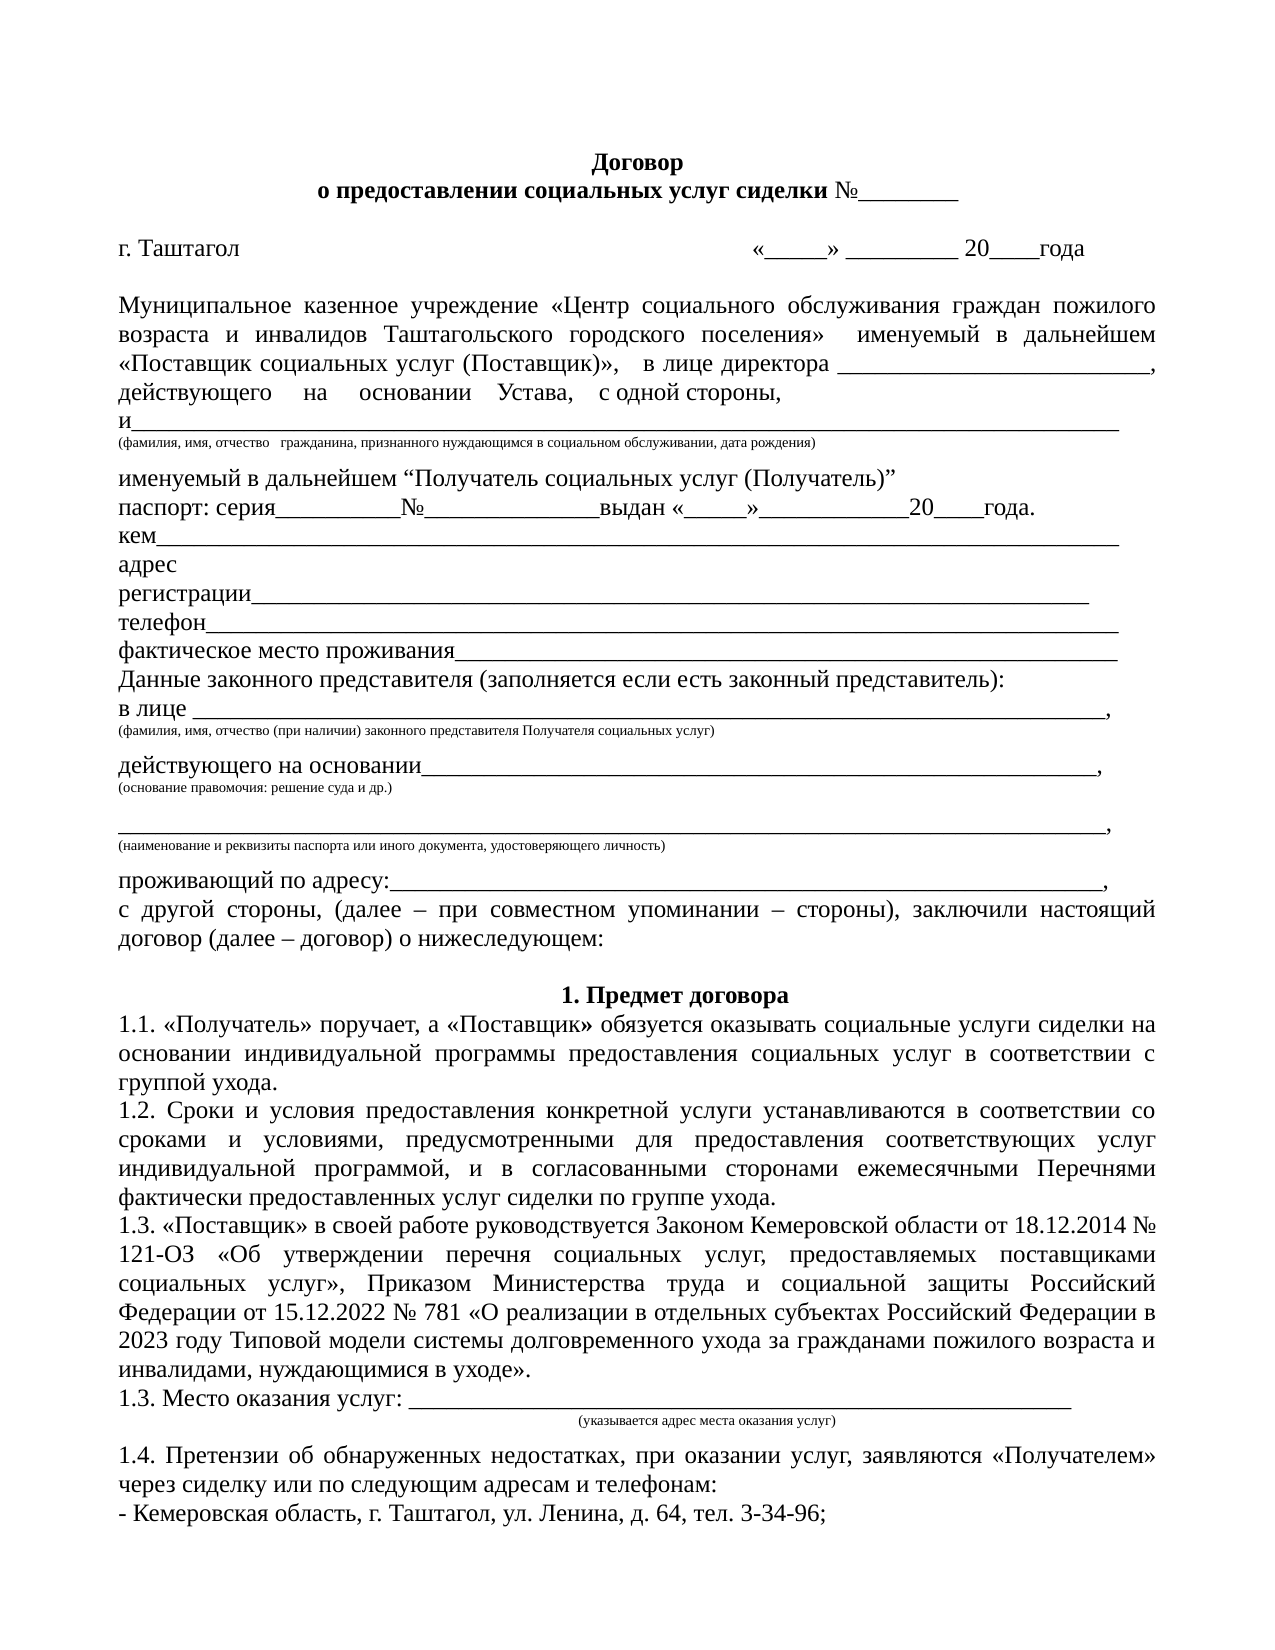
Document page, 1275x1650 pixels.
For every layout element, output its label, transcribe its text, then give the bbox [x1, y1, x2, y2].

text 1.4. Претензии об обнаруженных недостатках, при оказании услуг, заявляются «Получателем» через сиделку или по следующим адресам и телефонам: [118, 1441, 1157, 1498]
text (указывается адрес места оказания услуг) [118, 1412, 1157, 1441]
text Договор [118, 147, 1157, 176]
text 1.3. Место оказания услуг: _____________________________________________________ [118, 1383, 1157, 1412]
text (основание правомочия: решение суда и др.) [118, 779, 1157, 808]
text фактическое место проживания_____________________________________________________ [118, 636, 1157, 664]
text и_______________________________________________________________________________ [118, 406, 1157, 434]
text действующего на основании______________________________________________________, [118, 751, 1157, 779]
text 1.2. Сроки и условия предоставления конкретной услуги устанавливаются в соответствии со сроками и условиями, предусмотренными для предоставления соответствующих услуг индивидуальной программой, и в согласованными сторонами ежемесячными Перечнями фактически предоставленных услуг сиделки по группе ухода. [118, 1096, 1157, 1211]
text (фамилия, имя, отчество (при наличии) законного представителя Получателя социальных услуг) [118, 722, 1157, 751]
text о предоставлении социальных услуг сиделки №________ [118, 176, 1157, 204]
text (наименование и реквизиты паспорта или иного документа, удостоверяющего личность) [118, 837, 1157, 866]
text _______________________________________________________________________________, [118, 808, 1157, 837]
text адрес регистрации___________________________________________________________________ [118, 549, 1157, 607]
list 1. Предмет договора [193, 981, 1157, 1009]
text Данные законного представителя (заполняется если есть законный представитель): [118, 664, 1157, 693]
text 1.3. «Поставщик» в своей работе руководствуется Законом Кемеровской области от 18.12.2014 № 121-ОЗ «Об утверждении перечня социальных услуг, предоставляемых поставщиками социальных услуг», Приказом Министерства труда и социальной защиты Российский Федерации от 15.12.2022 № 781 «О реализации в отдельных субъектах Российский Федерации в 2023 году Типовой модели системы долговременного ухода за гражданами пожилого возраста и инвалидами, нуждающимися в уходе». [118, 1211, 1157, 1383]
text проживающий по адресу:_________________________________________________________, [118, 866, 1157, 894]
text - Кемеровская область, г. Таштагол, ул. Ленина, д. 64, тел. 3-34-96; [118, 1498, 1157, 1527]
text в лице _________________________________________________________________________, [118, 693, 1157, 722]
text Муниципальное казенное учреждение «Центр социального обслуживания граждан пожилого возраста и инвалидов Таштагольского городского поселения» именуемый в дальнейшем «Поставщик социальных услуг (Поставщик)», в лице директора _________________________, действующего на основании Устава, с одной стороны, [118, 291, 1157, 406]
text именуемый в дальнейшем “Получатель социальных услуг (Получатель)” [118, 463, 1157, 492]
text г. Таштагол «_____» _________ 20____года [118, 233, 1157, 262]
text с другой стороны, (далее – при совместном упоминании – стороны), заключили настоящий договор (далее – договор) о нижеследующем: [118, 894, 1157, 952]
text 1.1. «Получатель» поручает, а «Поставщик» обязуется оказывать социальные услуги сиделки на основании индивидуальной программы предоставления социальных услуг в соответствии с группой ухода. [118, 1009, 1157, 1096]
text (фамилия, имя, отчество гражданина, признанного нуждающимся в социальном обслуживании, дата рождения) [118, 434, 1157, 463]
text телефон_________________________________________________________________________ [118, 607, 1157, 636]
text кем_____________________________________________________________________________ [118, 521, 1157, 549]
text паспорт: серия__________№______________выдан «_____»____________20____года. [118, 492, 1157, 521]
